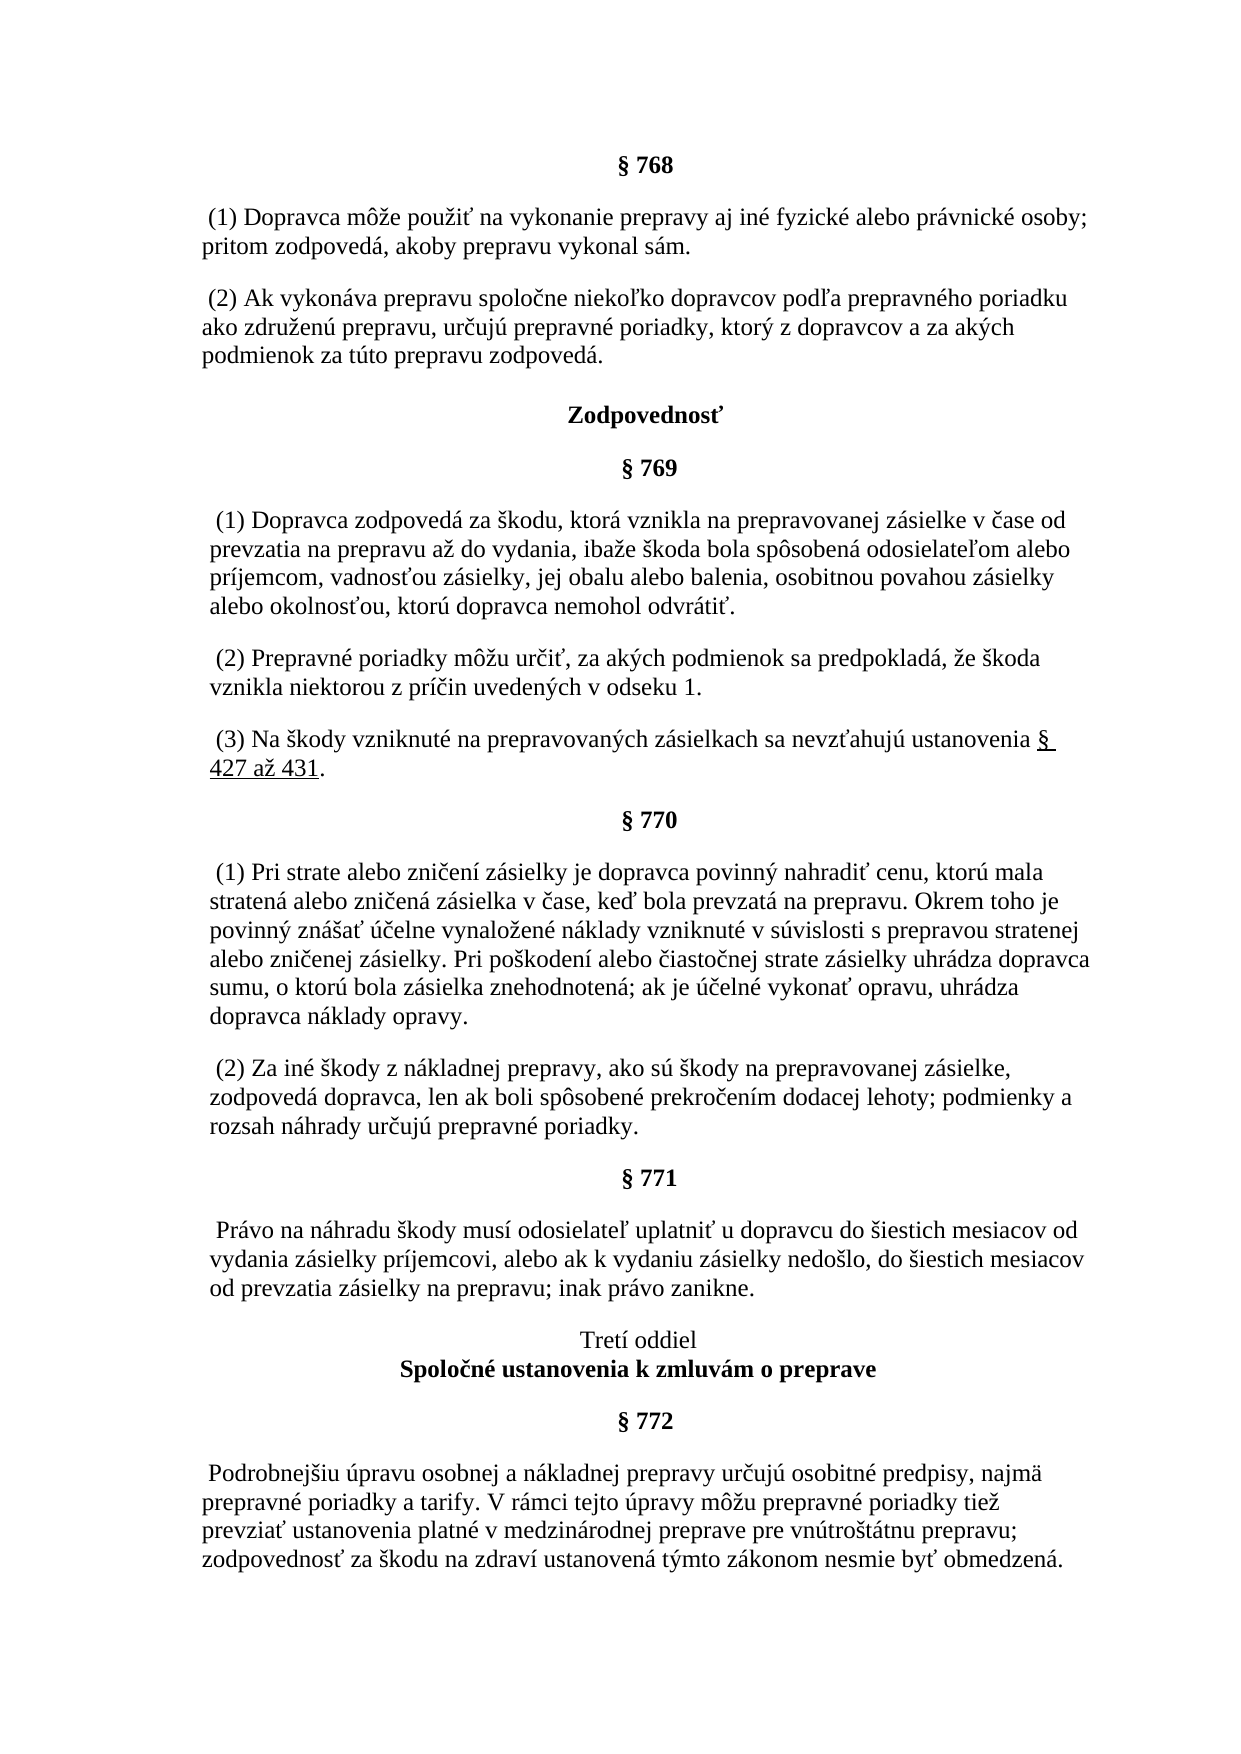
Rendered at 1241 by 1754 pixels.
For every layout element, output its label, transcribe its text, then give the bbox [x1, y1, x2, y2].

text Spoločné ustanovenia k zmluvám o preprave [186, 1354, 1090, 1382]
text § 772 [194, 1406, 1090, 1435]
text (2) Za iné škody z nákladnej prepravy, ako sú škody na prepravovanej zásielke, zodpovedá dopravca, len ak boli spôsobené prekročením dodacej lehoty; podmienky a rozsah náhrady určujú prepravné poriadky. [209, 1053, 1090, 1140]
text (1) Dopravca môže použiť na vykonanie prepravy aj iné fyzické alebo právnické osoby; pritom zodpovedá, akoby prepravu vykonal sám. [202, 202, 1090, 260]
text Právo na náhradu škody musí odosielateľ uplatniť u dopravcu do šiestich mesiacov od vydania zásielky príjemcovi, alebo ak k vydaniu zásielky nedošlo, do šiestich mesiacov od prevzatia zásielky na prepravu; inak právo zanikne. [209, 1215, 1090, 1302]
text § 770 [202, 805, 1090, 834]
text § 771 [202, 1163, 1090, 1192]
text (1) Dopravca zodpovedá za škodu, ktorá vznikla na prepravovanej zásielke v čase od prevzatia na prepravu až do vydania, ibaže škoda bola spôsobená odosielateľom alebo príjemcom, vadnosťou zásielky, jej obalu alebo balenia, osobitnou povahou zásielky alebo okolnosťou, ktorú dopravca nemohol odvrátiť. [209, 505, 1090, 620]
text Tretí oddiel [186, 1325, 1090, 1354]
text Podrobnejšiu úpravu osobnej a nákladnej prepravy určujú osobitné predpisy, najmä prepravné poriadky a tarify. V rámci tejto úpravy môžu prepravné poriadky tiež prevziať ustanovenia platné v medzinárodnej preprave pre vnútroštátnu prepravu; zodpovednosť za škodu na zdraví ustanovená týmto zákonom nesmie byť obmedzená. [202, 1458, 1090, 1573]
text (1) Pri strate alebo zničení zásielky je dopravca povinný nahradiť cenu, ktorú mala stratená alebo zničená zásielka v čase, keď bola prevzatá na prepravu. Okrem toho je povinný znášať účelne vynaložené náklady vzniknuté v súvislosti s prepravou stratenej alebo zničenej zásielky. Pri poškodení alebo čiastočnej strate zásielky uhrádza dopravca sumu, o ktorú bola zásielka znehodnotená; ak je účelné vykonať opravu, uhrádza dopravca náklady opravy. [209, 857, 1090, 1030]
text § 768 [194, 150, 1090, 179]
text § 769 [202, 453, 1090, 482]
text Zodpovednosť [194, 401, 1090, 429]
text (2) Prepravné poriadky môžu určiť, za akých podmienok sa predpokladá, že škoda vznikla niektorou z príčin uvedených v odseku 1. [209, 643, 1090, 701]
text (3) Na škody vzniknuté na prepravovaných zásielkach sa nevzťahujú ustanovenia § 427 až 431. [209, 724, 1090, 782]
text (2) Ak vykonáva prepravu spoločne niekoľko dopravcov podľa prepravného poriadku ako združenú prepravu, určujú prepravné poriadky, ktorý z dopravcov a za akých podmienok za túto prepravu zodpovedá. [202, 283, 1090, 369]
